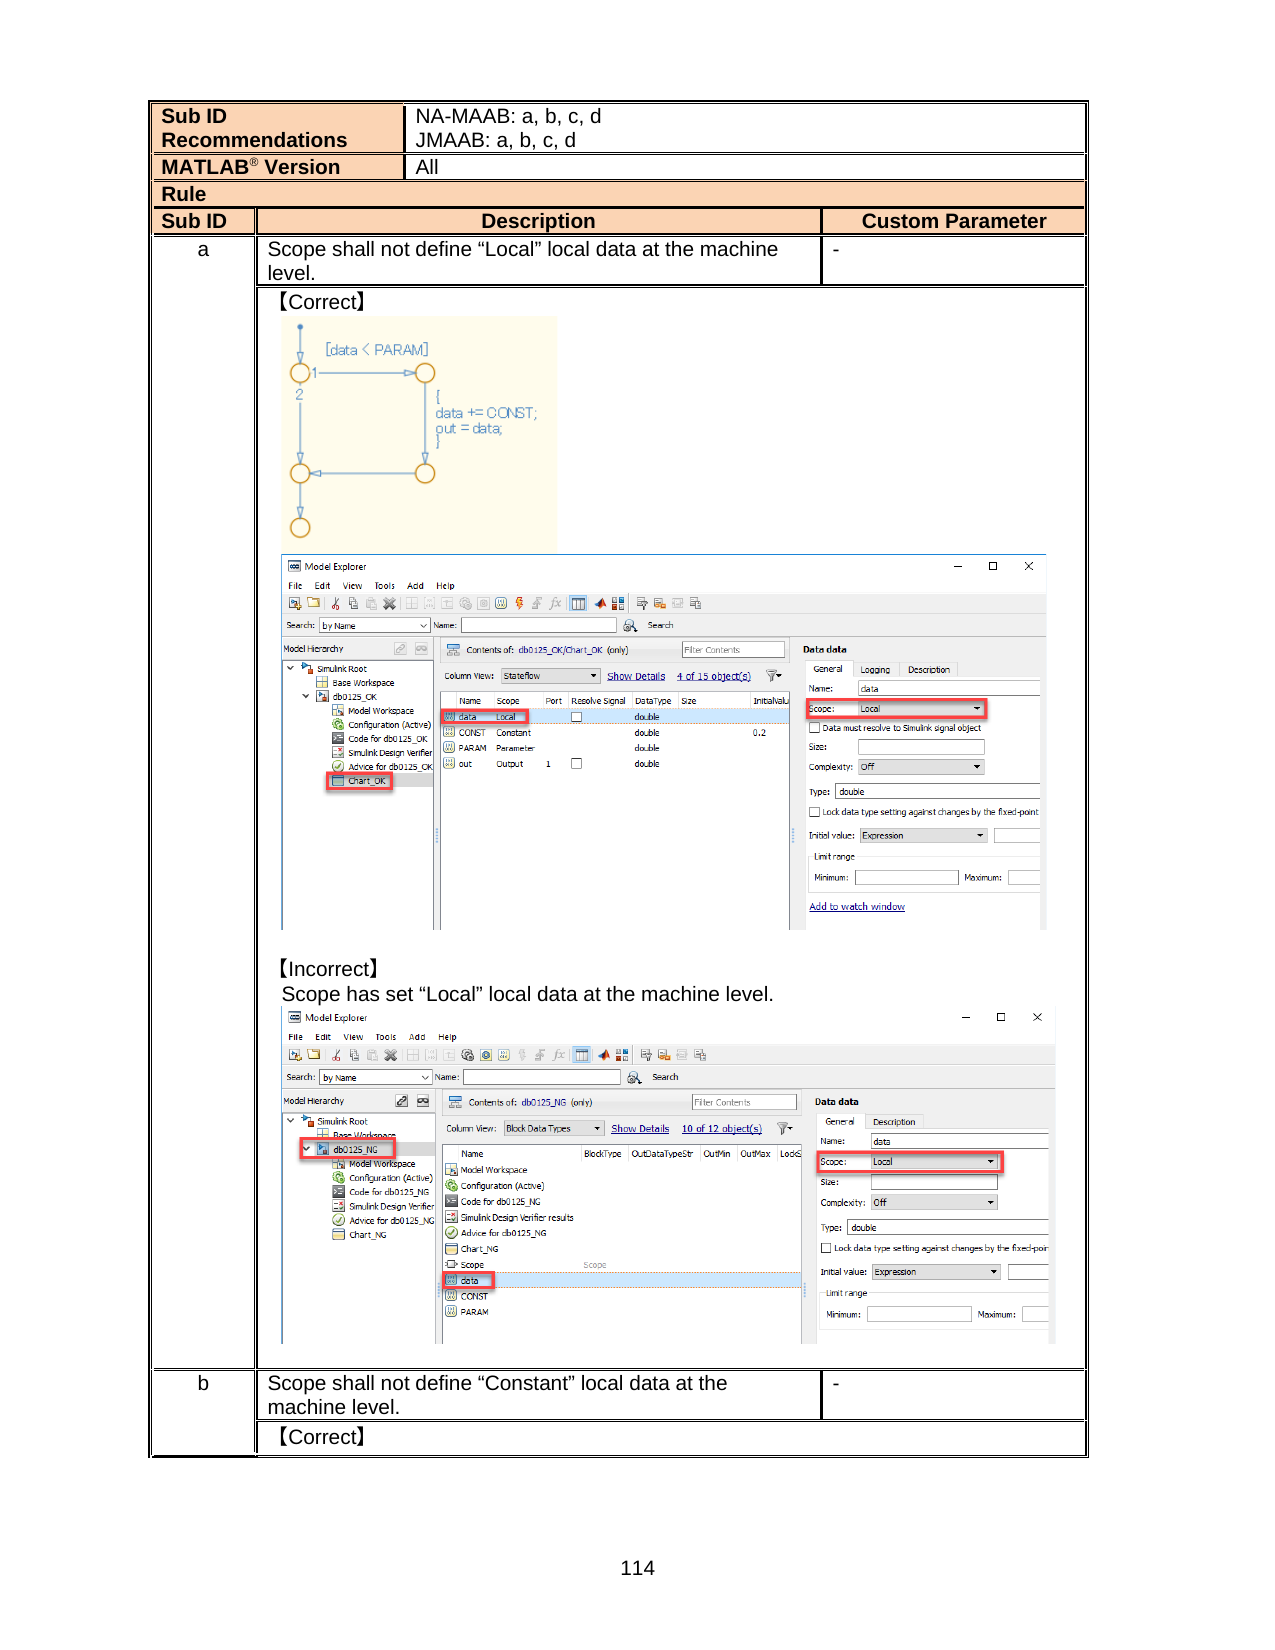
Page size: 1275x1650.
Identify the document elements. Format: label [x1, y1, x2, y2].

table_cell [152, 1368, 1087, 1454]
picture [281, 316, 1047, 930]
picture [281, 1006, 1056, 1344]
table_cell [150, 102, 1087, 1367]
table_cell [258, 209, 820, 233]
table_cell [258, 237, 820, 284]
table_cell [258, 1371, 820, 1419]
